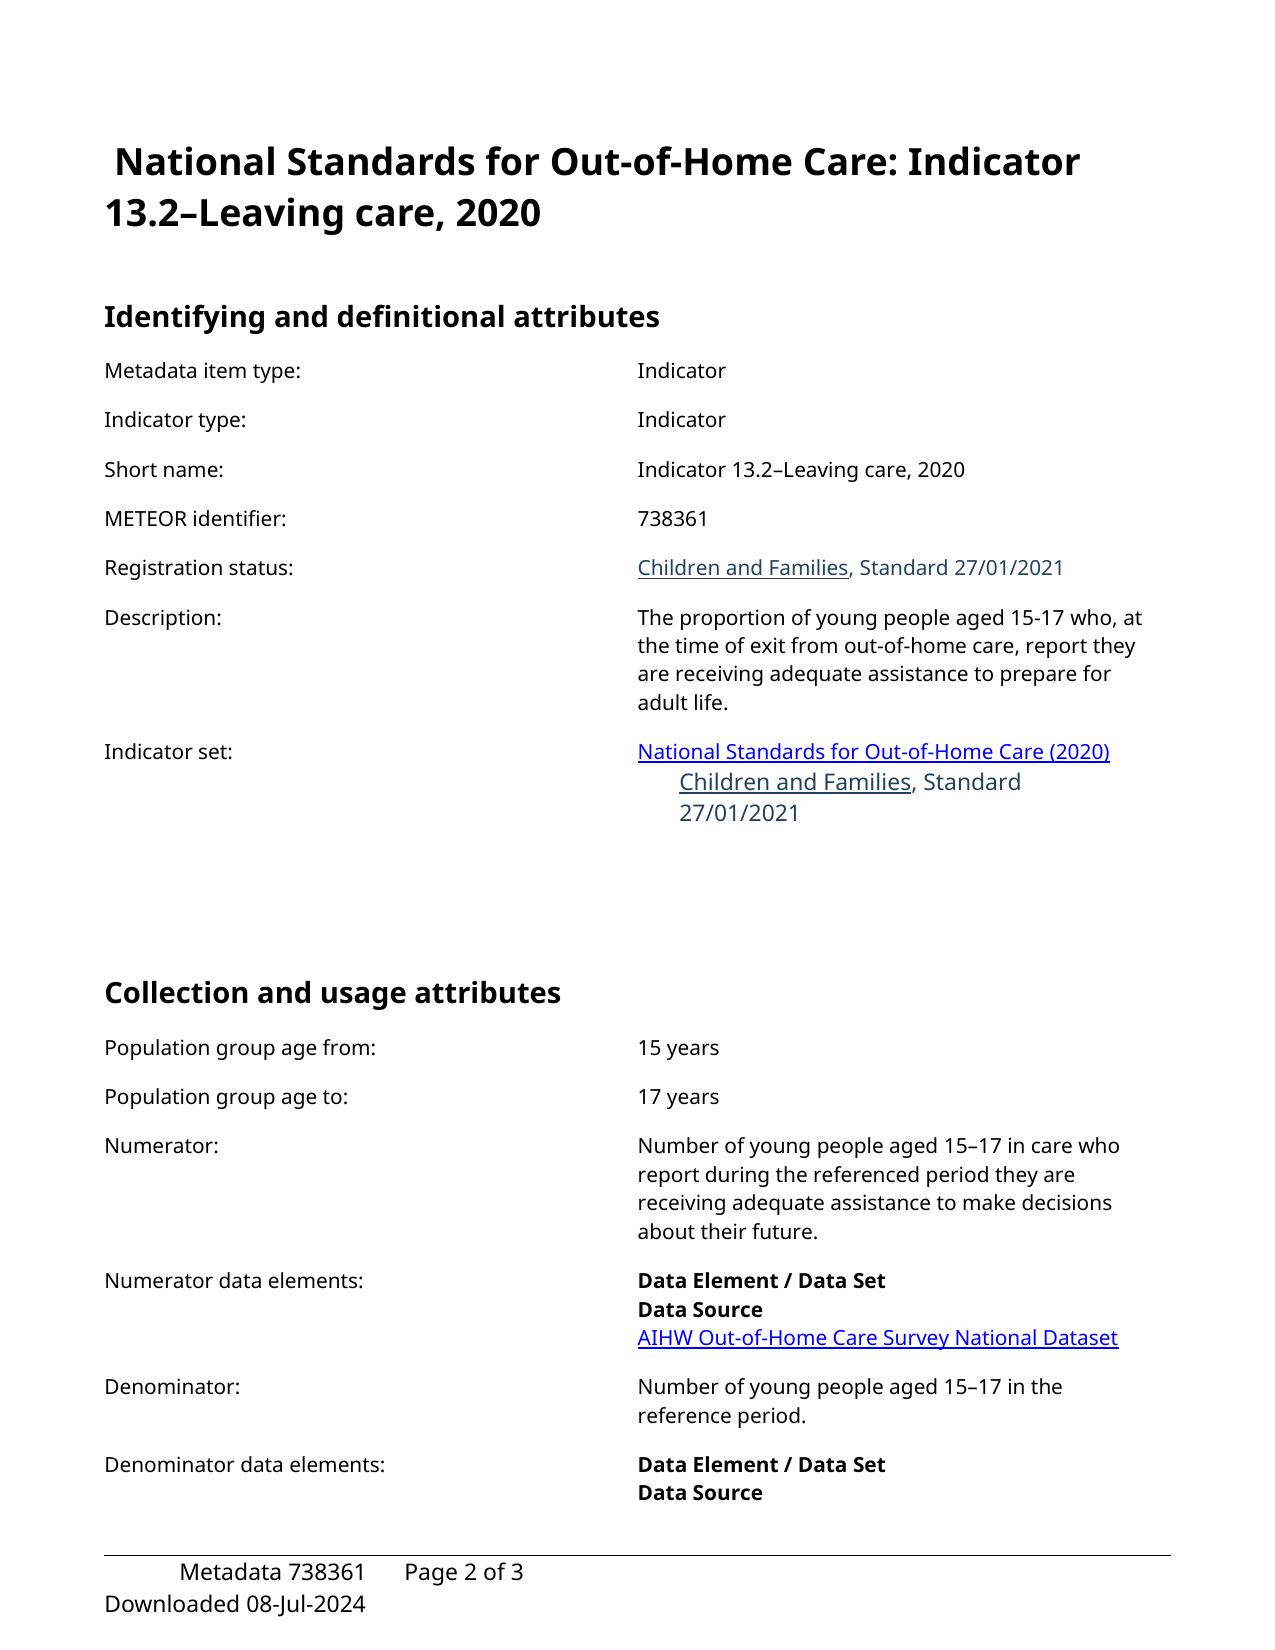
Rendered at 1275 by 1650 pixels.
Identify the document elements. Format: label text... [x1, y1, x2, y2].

table_cell 17 years [626, 1072, 1159, 1121]
table_cell Short name: [93, 445, 626, 494]
table_cell National Standards for Out-of-Home Care (2020) Children and Families, Standard 27/01/2021 [626, 727, 1159, 896]
table_cell Description: [93, 592, 626, 727]
subtitle National Standards for Out-of-Home Care: Indicator 13.2–Leaving care, 2020 [104, 135, 1171, 237]
table_cell Population group age to: [93, 1072, 626, 1121]
table_cell Indicator [626, 346, 1159, 395]
table_cell Number of young people aged 15–17 in care who report during the referenced period they are receiving adequate assistance to make decisions about their future. [626, 1121, 1159, 1256]
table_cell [626, 1440, 1159, 1517]
table_cell Indicator [626, 395, 1159, 444]
table_cell Numerator data elements: [93, 1256, 626, 1362]
table_cell Data Element / Data Set Data Source AIHW Out-of-Home Care Survey National Dataset [626, 1256, 1159, 1362]
table_cell Children and Families, Standard 27/01/2021 [626, 543, 1159, 592]
table_cell 738361 [626, 494, 1159, 543]
table_cell Registration status: [93, 543, 626, 592]
table_cell Population group age from: [93, 1023, 626, 1072]
table_cell Metadata item type: [93, 346, 626, 395]
table_cell Number of young people aged 15–17 in the reference period. [626, 1362, 1159, 1440]
table_cell 15 years [626, 1023, 1159, 1072]
table_cell Indicator set: [93, 727, 626, 896]
table_cell Indicator 13.2–Leaving care, 2020 [626, 445, 1159, 494]
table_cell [93, 1440, 626, 1517]
table_cell Denominator: [93, 1362, 626, 1440]
table_cell METEOR identifier: [93, 494, 626, 543]
table_cell The proportion of young people aged 15-17 who, at the time of exit from out-of-home care, report they are receiving adequate assistance to prepare for adult life. [626, 592, 1159, 727]
table_header Identifying and definitional attributes [93, 250, 1159, 346]
table_header Collection and usage attributes [93, 927, 1159, 1023]
table_cell Indicator type: [93, 395, 626, 444]
table_cell Numerator: [93, 1121, 626, 1256]
